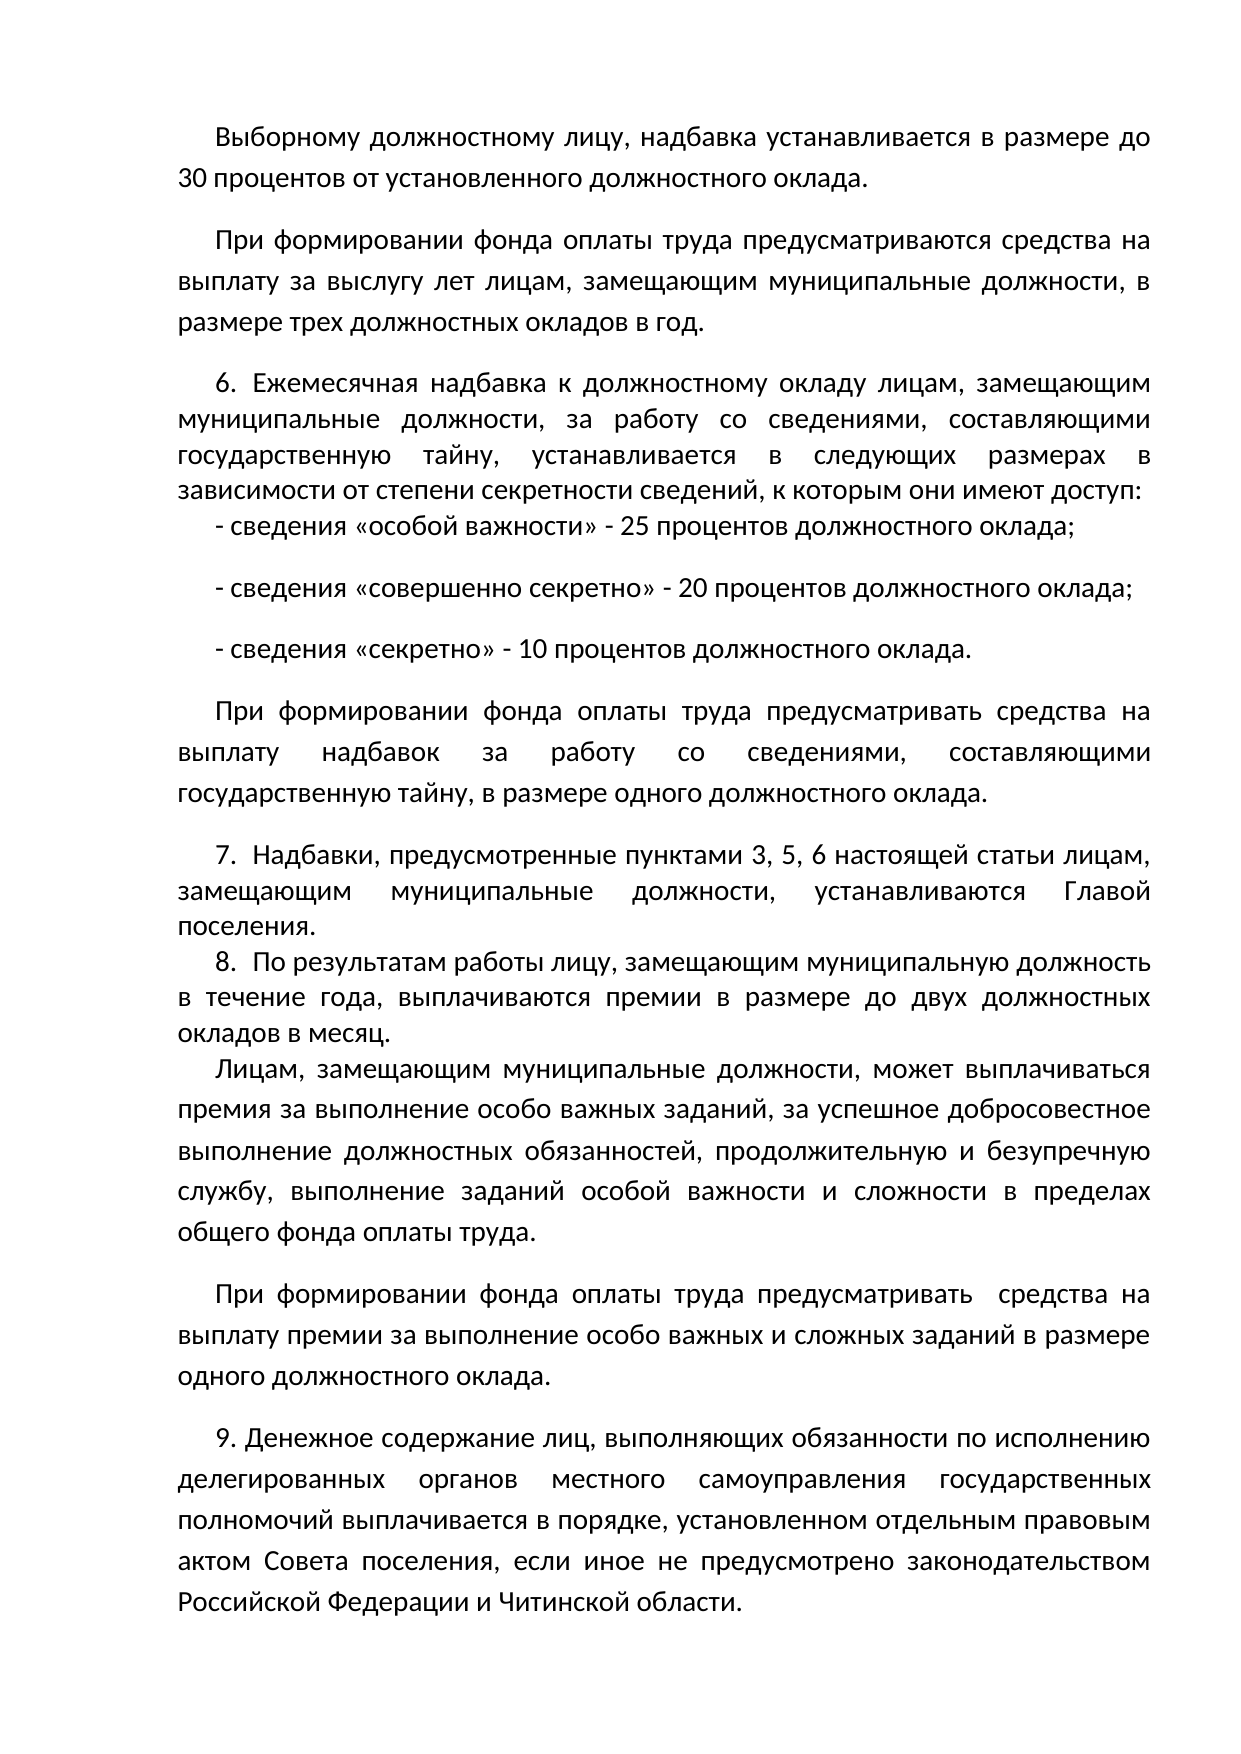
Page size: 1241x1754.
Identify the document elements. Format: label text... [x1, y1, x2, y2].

text При формировании фонда оплаты труда предусматриваются средства на выплату за выслугу лет лицам, замещающим муниципальные должности, в размере трех должностных окладов в год. [177, 221, 1152, 338]
list По результатам работы лицу, замещающим муниципальную должность в течение года, выплачиваются премии в размере до двух должностных окладов в месяц. [177, 943, 1152, 1050]
text Лицам, замещающим муниципальные должности, может выплачиваться премия за выполнение особо важных заданий, за успешное добросовестное выполнение должностных обязанностей, продолжительную и безупречную службу, выполнение заданий особой важности и сложности в пределах общего фонда оплаты труда. [177, 1050, 1152, 1249]
text При формировании фонда оплаты труда предусматривать средства на выплату надбавок за работу со сведениями, составляющими государственную тайну, в размере одного должностного оклада. [177, 692, 1152, 810]
text При формировании фонда оплаты труда предусматривать средства на выплату премии за выполнение особо важных и сложных заданий в размере одного должностного оклада. [177, 1275, 1152, 1393]
text Выборному должностному лицу, надбавка устанавливается в размере до 30 процентов от установленного должностного оклада. [177, 118, 1152, 195]
list Надбавки, предусмотренные пунктами 3, 5, 6 настоящей статьи лицам, замещающим муниципальные должности, устанавливаются Главой поселения. [177, 836, 1152, 943]
text - сведения «совершенно секретно» - 20 процентов должностного оклада; [177, 569, 1152, 604]
text - сведения «секретно» - 10 процентов должностного оклада. [177, 631, 1152, 666]
text - сведения «особой важности» - 25 процентов должностного оклада; [177, 507, 1152, 543]
text 9. Денежное содержание лиц, выполняющих обязанности по исполнению делегированных органов местного самоуправления государственных полномочий выплачивается в порядке, установленном отдельным правовым актом Совета поселения, если иное не предусмотрено законодательством Российской Федерации и Читинской области. [177, 1419, 1152, 1618]
list Ежемесячная надбавка к должностному окладу лицам, замещающим муниципальные должности, за работу со сведениями, составляющими государственную тайну, устанавливается в следующих размерах в зависимости от степени секретности сведений, к которым они имеют доступ: [177, 364, 1152, 507]
